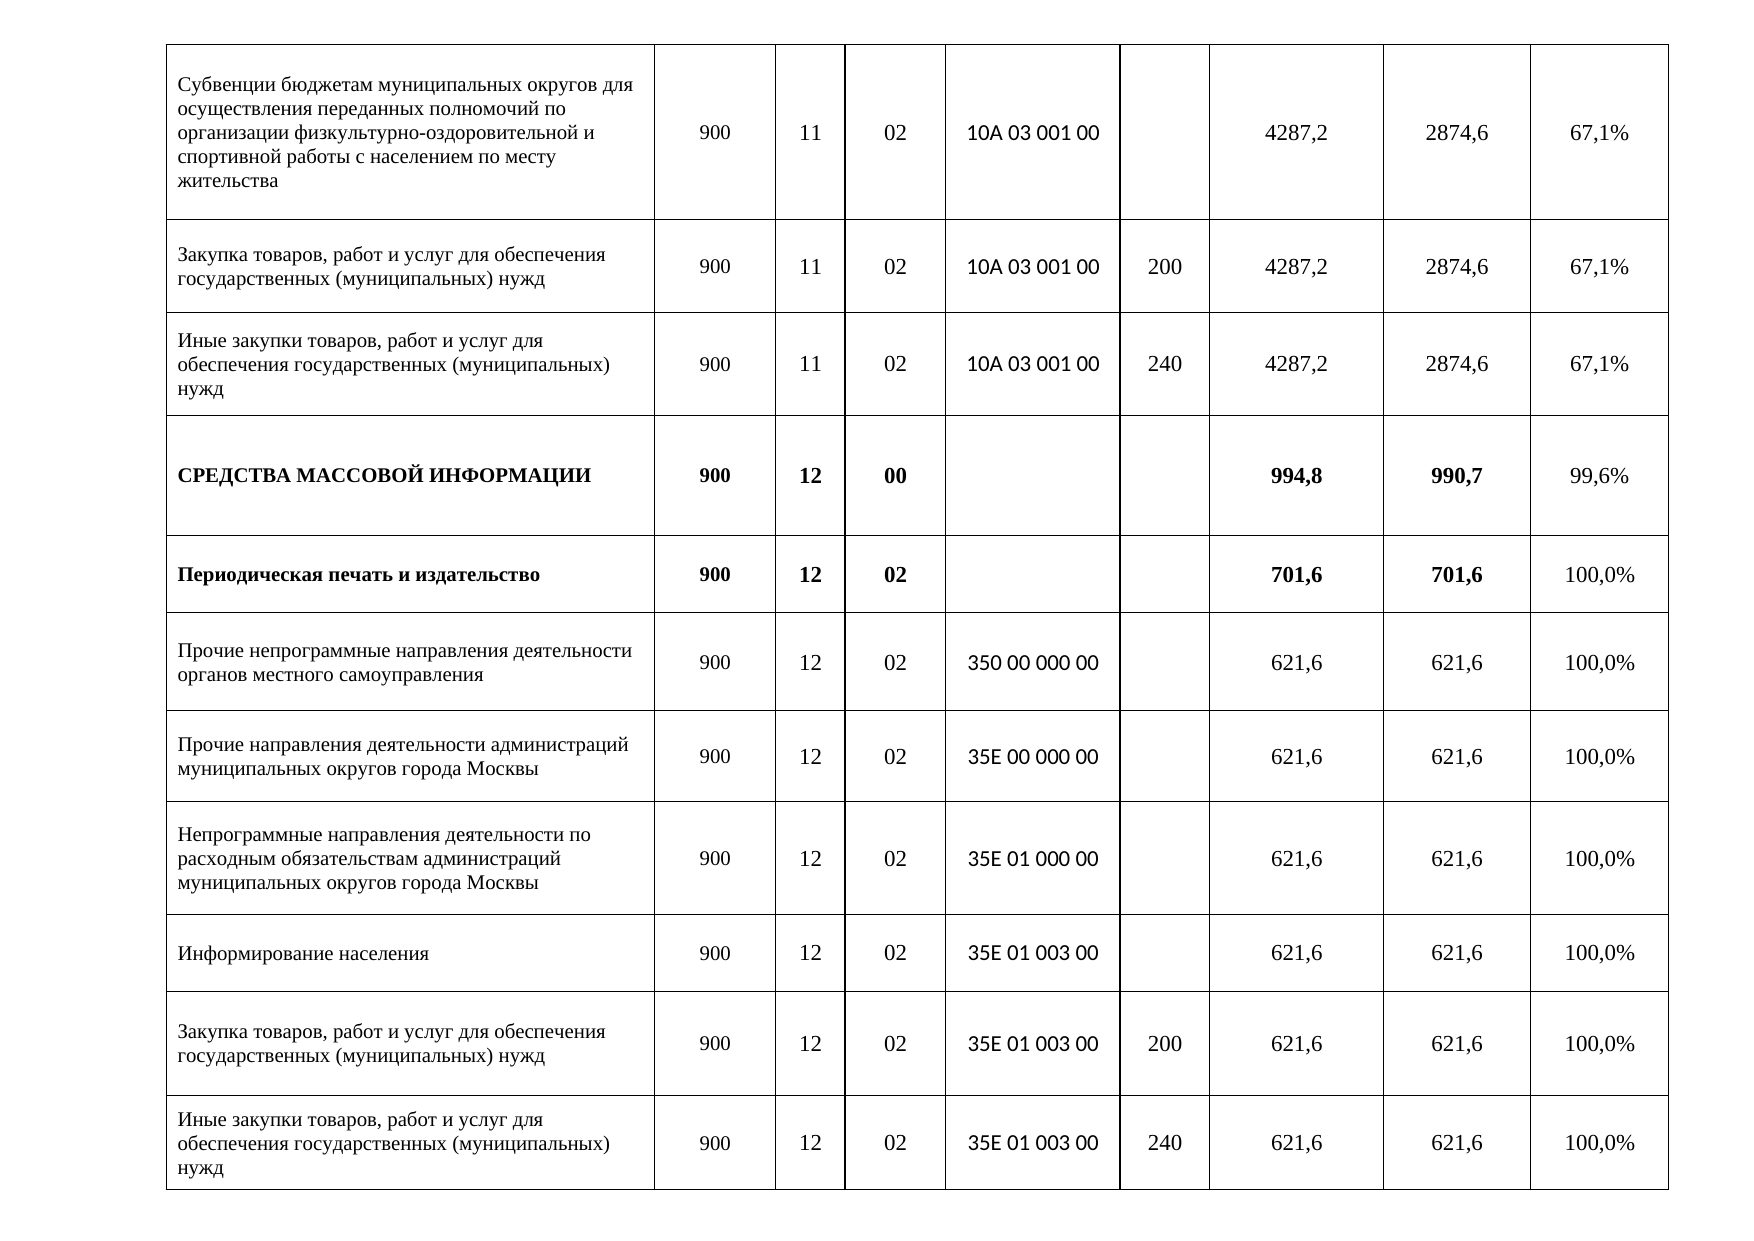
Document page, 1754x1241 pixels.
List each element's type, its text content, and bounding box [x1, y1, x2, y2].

table_cell 12 [776, 416, 844, 535]
table_cell 900 [655, 992, 775, 1095]
table_cell 900 [655, 1096, 775, 1189]
table_cell 00 [846, 416, 945, 535]
table_cell 900 [655, 536, 775, 612]
table_cell 11 [776, 220, 844, 312]
table_cell 900 [655, 802, 775, 913]
table_cell 200 [1121, 220, 1209, 312]
table_cell 621,6 [1210, 802, 1383, 913]
table_cell 02 [846, 613, 945, 710]
table_cell 2874,6 [1384, 313, 1530, 415]
table_cell [1121, 802, 1209, 913]
table_cell 990,7 [1384, 416, 1530, 535]
table_cell 621,6 [1384, 915, 1530, 991]
table_cell 02 [846, 45, 945, 219]
table_cell 35Е 01 003 00 [946, 1096, 1119, 1189]
table_cell 11 [776, 313, 844, 415]
table_cell 621,6 [1384, 992, 1530, 1095]
table_cell 12 [776, 915, 844, 991]
table_cell 12 [776, 1096, 844, 1189]
table_cell 02 [846, 220, 945, 312]
table_cell 02 [846, 313, 945, 415]
table_cell 100,0% [1531, 613, 1668, 710]
table_cell [1121, 416, 1209, 535]
table_cell 994,8 [1210, 416, 1383, 535]
table_cell 240 [1121, 313, 1209, 415]
table_cell Непрограммные направления деятельности по расходным обязательствам администраций муниципальных округов города Москвы [167, 802, 654, 913]
table_cell 02 [846, 536, 945, 612]
table_cell [1121, 613, 1209, 710]
table_cell [1121, 536, 1209, 612]
table_cell 701,6 [1384, 536, 1530, 612]
table_cell 10А 03 001 00 [946, 45, 1119, 219]
table_cell Субвенции бюджетам муниципальных округов для осуществления переданных полномочий по организации физкультурно-оздоровительной и спортивной работы с населением по месту жительства [167, 45, 654, 219]
table_cell 12 [776, 613, 844, 710]
table_cell 35Е 01 000 00 [946, 802, 1119, 913]
table_cell 621,6 [1210, 613, 1383, 710]
table_cell 99,6% [1531, 416, 1668, 535]
table_cell 02 [846, 711, 945, 801]
table_cell 12 [776, 992, 844, 1095]
table_cell 900 [655, 416, 775, 535]
table_cell 11 [776, 45, 844, 219]
table_cell 100,0% [1531, 915, 1668, 991]
table_cell Закупка товаров, работ и услуг для обеспечения государственных (муниципальных) нужд [167, 220, 654, 312]
table_cell 100,0% [1531, 992, 1668, 1095]
table_cell СРЕДСТВА МАССОВОЙ ИНФОРМАЦИИ [167, 416, 654, 535]
table_cell 10А 03 001 00 [946, 220, 1119, 312]
table_cell 2874,6 [1384, 220, 1530, 312]
table_cell [946, 536, 1119, 612]
table_cell 621,6 [1384, 802, 1530, 913]
table_cell 4287,2 [1210, 220, 1383, 312]
table_cell 10А 03 001 00 [946, 313, 1119, 415]
table_cell 4287,2 [1210, 45, 1383, 219]
table_cell 701,6 [1210, 536, 1383, 612]
table_cell 240 [1121, 1096, 1209, 1189]
table_cell 900 [655, 915, 775, 991]
table_cell 4287,2 [1210, 313, 1383, 415]
table_cell 900 [655, 220, 775, 312]
table_cell 621,6 [1210, 992, 1383, 1095]
table_cell 67,1% [1531, 45, 1668, 219]
table_cell [1121, 711, 1209, 801]
table_cell 02 [846, 915, 945, 991]
table_cell 02 [846, 802, 945, 913]
table_cell [946, 416, 1119, 535]
table_cell 67,1% [1531, 220, 1668, 312]
table_cell 35Е 01 003 00 [946, 915, 1119, 991]
table_cell [1121, 45, 1209, 219]
table_cell 100,0% [1531, 711, 1668, 801]
table_cell Информирование населения [167, 915, 654, 991]
table_cell 900 [655, 45, 775, 219]
table_cell 621,6 [1210, 711, 1383, 801]
table_cell 35Е 00 000 00 [946, 711, 1119, 801]
table_cell 12 [776, 536, 844, 612]
table_cell Прочие направления деятельности администраций муниципальных округов города Москвы [167, 711, 654, 801]
table_cell 02 [846, 1096, 945, 1189]
table_cell 200 [1121, 992, 1209, 1095]
table_cell 900 [655, 711, 775, 801]
table_cell 02 [846, 992, 945, 1095]
table_cell 2874,6 [1384, 45, 1530, 219]
table_cell 12 [776, 802, 844, 913]
table_cell Прочие непрограммные направления деятельности органов местного самоуправления [167, 613, 654, 710]
table_cell 67,1% [1531, 313, 1668, 415]
table_cell 621,6 [1384, 613, 1530, 710]
table_cell 35Е 01 003 00 [946, 992, 1119, 1095]
table_cell 100,0% [1531, 536, 1668, 612]
table_cell 621,6 [1210, 1096, 1383, 1189]
table_cell 100,0% [1531, 802, 1668, 913]
table_cell 12 [776, 711, 844, 801]
table_cell 621,6 [1384, 1096, 1530, 1189]
table_cell Закупка товаров, работ и услуг для обеспечения государственных (муниципальных) нужд [167, 992, 654, 1095]
table_cell Иные закупки товаров, работ и услуг для обеспечения государственных (муниципальных) нужд [167, 1096, 654, 1189]
table_cell Периодическая печать и издательство [167, 536, 654, 612]
table_cell 900 [655, 613, 775, 710]
table_cell 100,0% [1531, 1096, 1668, 1189]
table_cell Иные закупки товаров, работ и услуг для обеспечения государственных (муниципальных) нужд [167, 313, 654, 415]
table_cell 900 [655, 313, 775, 415]
table_cell [1121, 915, 1209, 991]
table_cell 621,6 [1384, 711, 1530, 801]
table_cell 621,6 [1210, 915, 1383, 991]
table_cell 350 00 000 00 [946, 613, 1119, 710]
